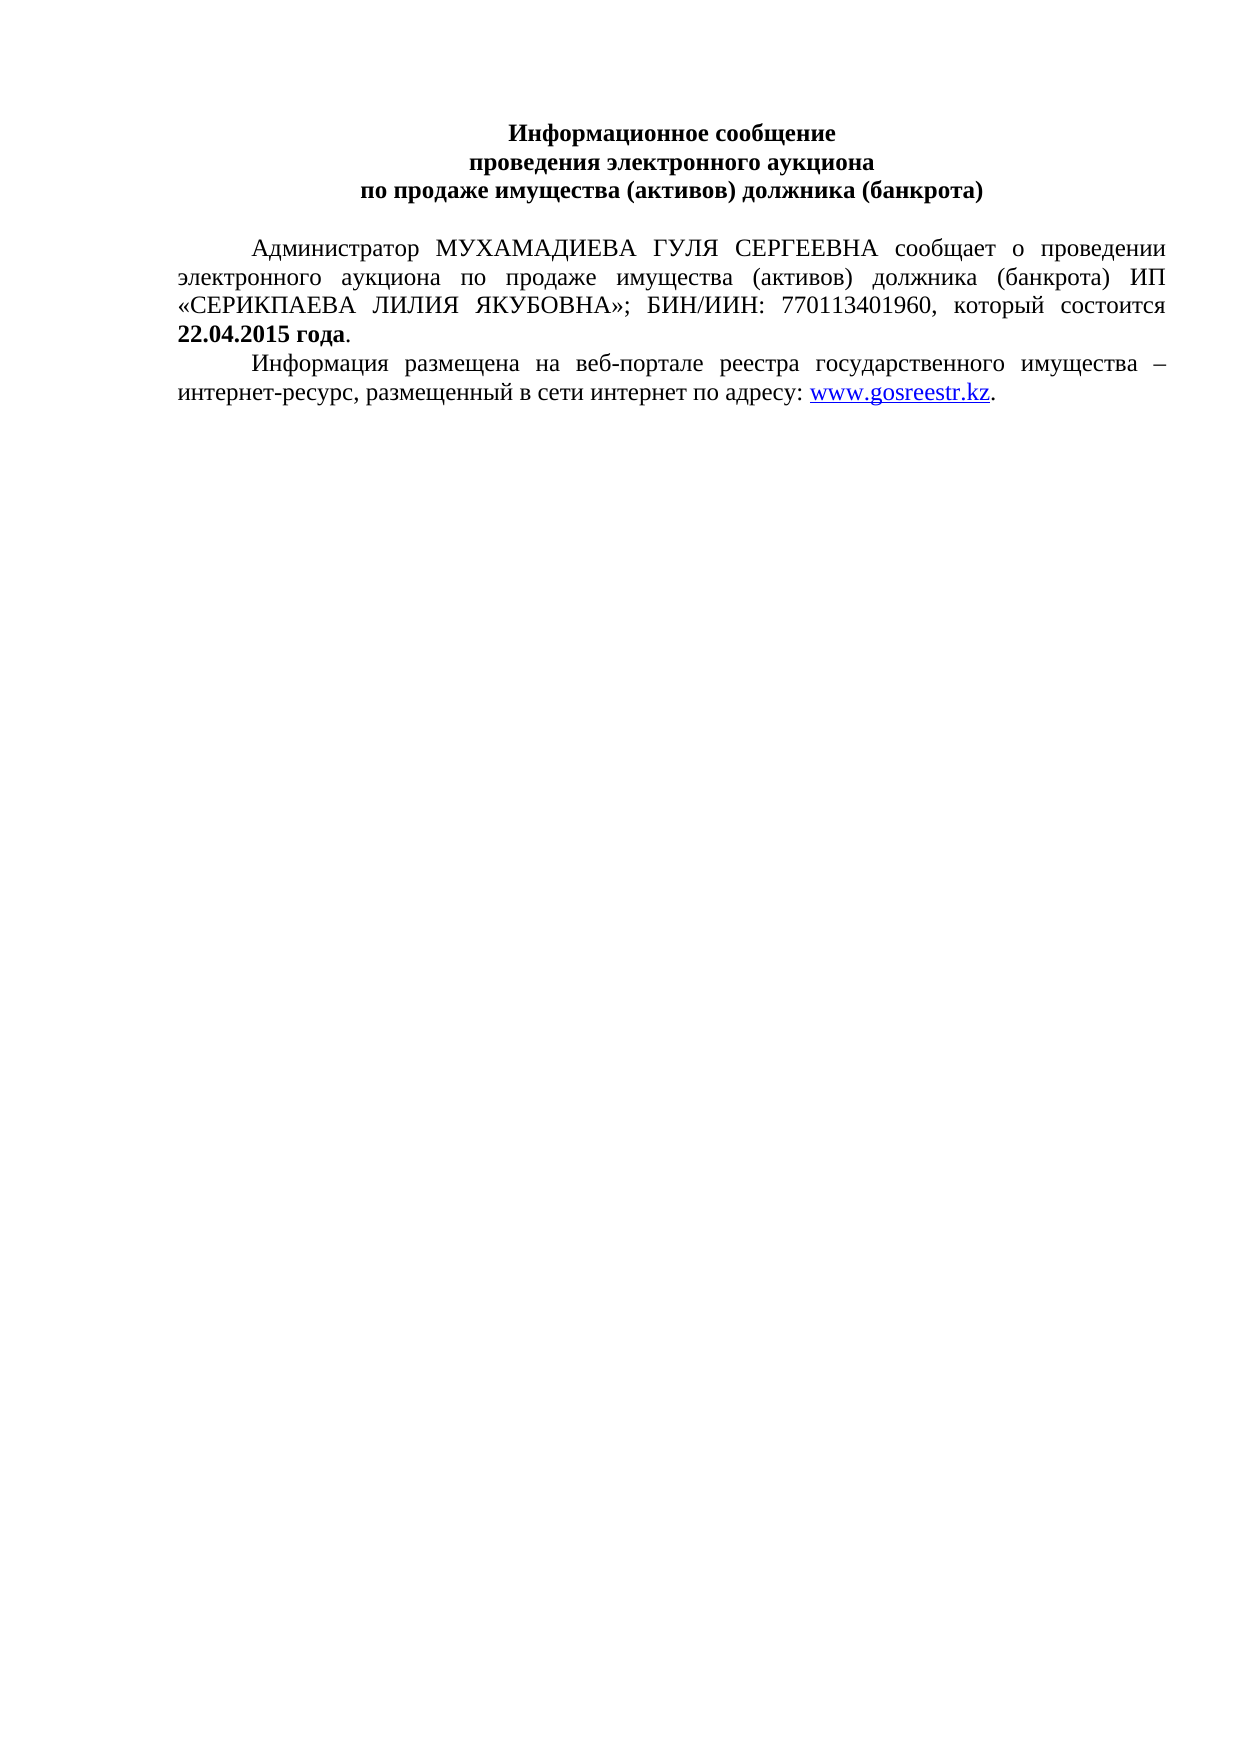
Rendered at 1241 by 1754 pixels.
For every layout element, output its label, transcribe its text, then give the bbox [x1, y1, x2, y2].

text проведения электронного аукциона [177, 147, 1167, 176]
text Информационное сообщение [177, 118, 1167, 147]
text Информация размещена на веб-портале реестра государственного имущества – интернет-ресурс, размещенный в сети интернет по адресу: www.gosreestr.kz. [177, 348, 1167, 406]
text по продаже имущества (активов) должника (банкрота) [177, 176, 1167, 204]
text Администратор МУХАМАДИЕВА ГУЛЯ СЕРГЕЕВНА сообщает о проведении электронного аукциона по продаже имущества (активов) должника (банкрота) ИП «СЕРИКПАЕВА ЛИЛИЯ ЯКУБОВНА»; БИН/ИИН: 770113401960, который состоится 22.04.2015 года. [177, 233, 1167, 348]
